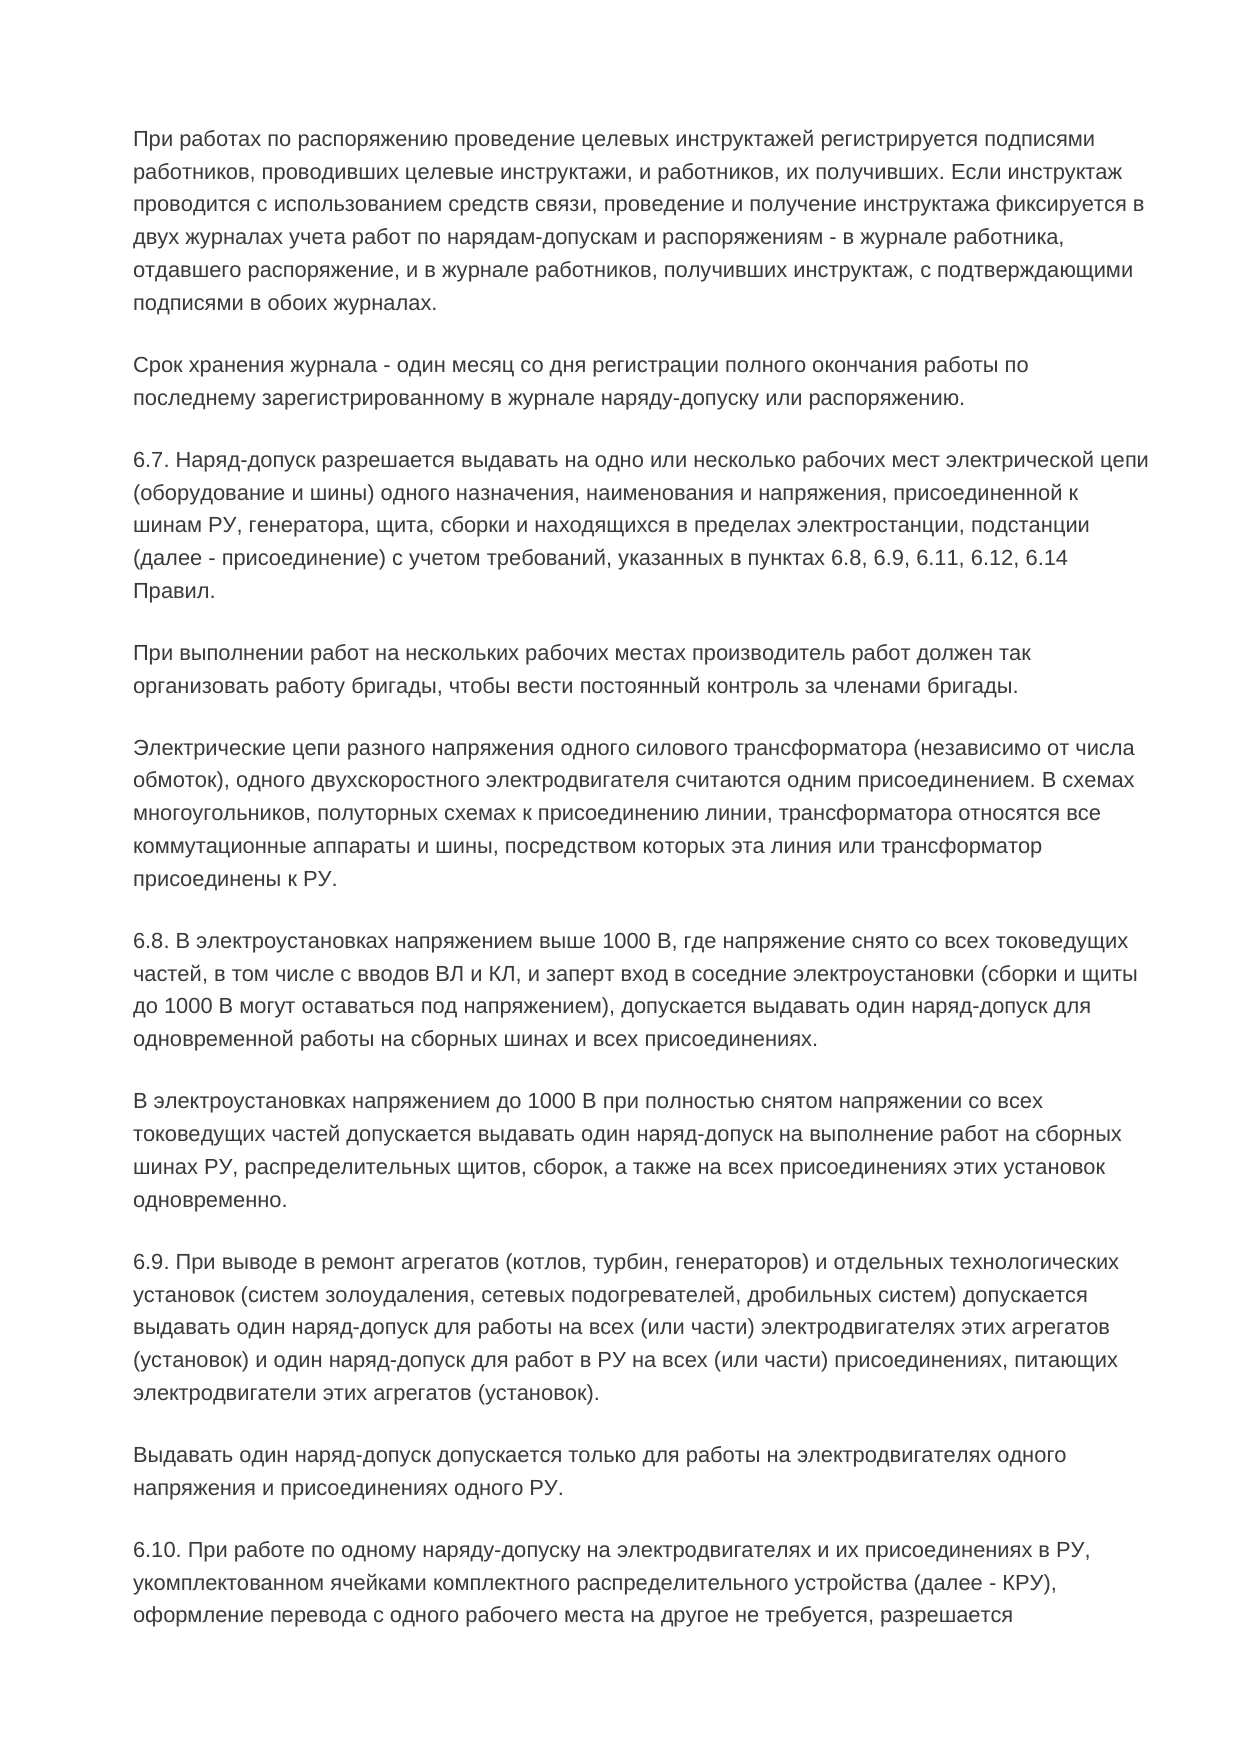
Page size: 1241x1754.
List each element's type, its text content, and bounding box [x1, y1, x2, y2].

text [133, 1529, 1152, 1627]
text 6.7. Наряд-допуск разрешается выдавать на одно или несколько рабочих мест электрической цепи (оборудование и шины) одного назначения, наименования и напряжения, присоединенной к шинам РУ, генератора, щита, сборки и находящихся в пределах электростанции, подстанции (далее - присоединение) с учетом требований, указанных в пунктах 6.8, 6.9, 6.11, 6.12, 6.14 Правил. [133, 439, 1152, 603]
text Срок хранения журнала - один месяц со дня регистрации полного окончания работы по последнему зарегистрированному в журнале наряду-допуску или распоряжению. [133, 344, 1152, 410]
text Электрические цепи разного напряжения одного силового трансформатора (независимо от числа обмоток), одного двухскоростного электродвигателя считаются одним присоединением. В схемах многоугольников, полуторных схемах к присоединению линии, трансформатора относятся все коммутационные аппараты и шины, посредством которых эта линия или трансформатор присоединены к РУ. [133, 727, 1152, 891]
text В электроустановках напряжением до 1000 В при полностью снятом напряжении со всех токоведущих частей допускается выдавать один наряд-допуск на выполнение работ на сборных шинах РУ, распределительных щитов, сборок, а также на всех присоединениях этих установок одновременно. [133, 1081, 1152, 1212]
text 6.9. При выводе в ремонт агрегатов (котлов, турбин, генераторов) и отдельных технологических установок (систем золоудаления, сетевых подогревателей, дробильных систем) допускается выдавать один наряд-допуск для работы на всех (или части) электродвигателях этих агрегатов (установок) и один наряд-допуск для работ в РУ на всех (или части) присоединениях, питающих электродвигатели этих агрегатов (установок). [133, 1241, 1152, 1405]
text При выполнении работ на нескольких рабочих местах производитель работ должен так организовать работу бригады, чтобы вести постоянный контроль за членами бригады. [133, 632, 1152, 698]
text Выдавать один наряд-допуск допускается только для работы на электродвигателях одного напряжения и присоединениях одного РУ. [133, 1434, 1152, 1500]
text 6.8. В электроустановках напряжением выше 1000 В, где напряжение снято со всех токоведущих частей, в том числе с вводов ВЛ и КЛ, и заперт вход в соседние электроустановки (сборки и щиты до 1000 В могут оставаться под напряжением), допускается выдавать один наряд-допуск для одновременной работы на сборных шинах и всех присоединениях. [133, 920, 1152, 1051]
text При работах по распоряжению проведение целевых инструктажей регистрируется подписями работников, проводивших целевые инструктажи, и работников, их получивших. Если инструктаж проводится с использованием средств связи, проведение и получение инструктажа фиксируется в двух журналах учета работ по нарядам-допускам и распоряжениям - в журнале работника, отдавшего распоряжение, и в журнале работников, получивших инструктаж, с подтверждающими подписями в обоих журналах. [133, 118, 1152, 315]
